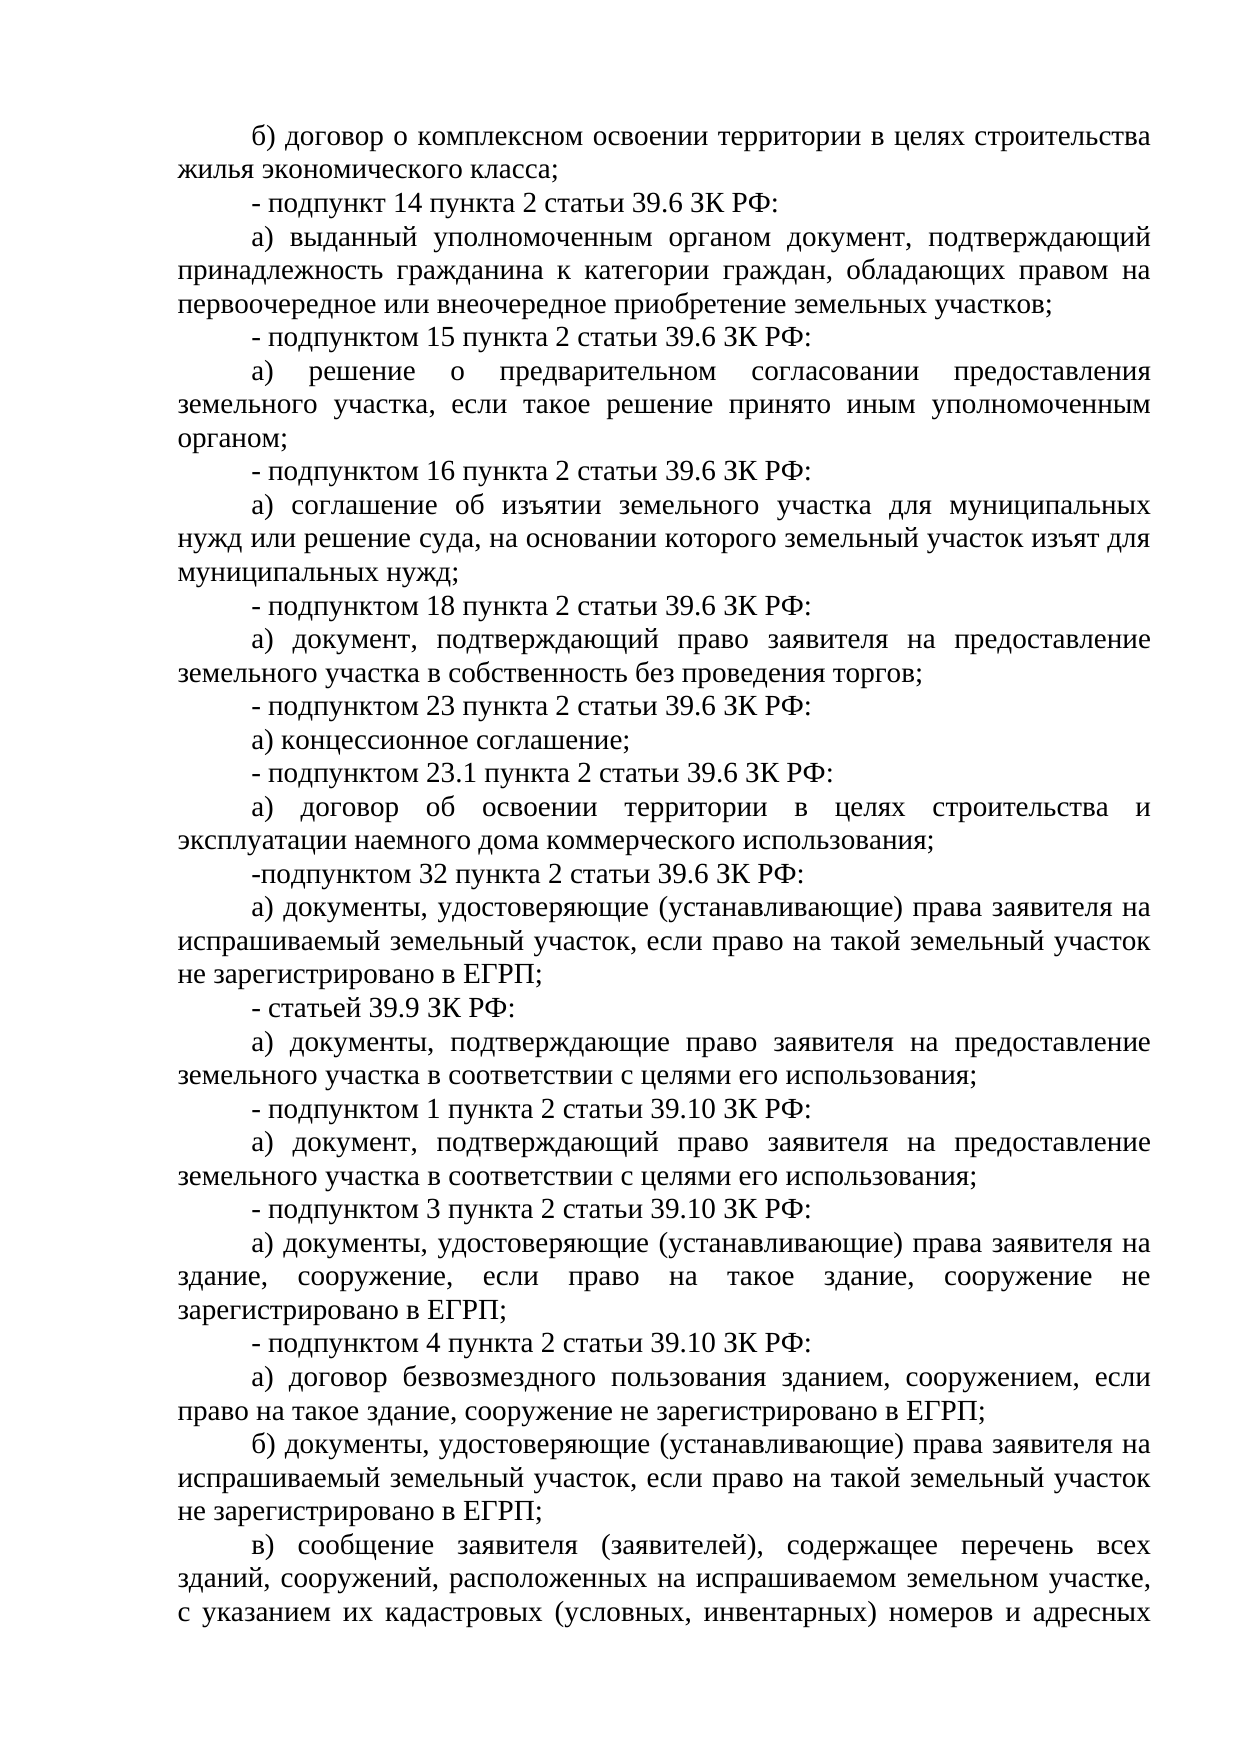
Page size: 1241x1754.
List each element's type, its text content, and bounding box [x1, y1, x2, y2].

text - подпунктом 4 пункта 2 статьи 39.10 ЗК РФ: [177, 1326, 1152, 1359]
text а) документ, подтверждающий право заявителя на предоставление земельного участка в собственность без проведения торгов; [177, 621, 1152, 688]
text а) документы, подтверждающие право заявителя на предоставление земельного участка в соответствии с целями его использования; [177, 1024, 1152, 1091]
text - подпунктом 1 пункта 2 статьи 39.10 ЗК РФ: [177, 1091, 1152, 1124]
text - подпунктом 16 пункта 2 статьи 39.6 ЗК РФ: [177, 453, 1152, 487]
text а) выданный уполномоченным органом документ, подтверждающий принадлежность гражданина к категории граждан, обладающих правом на первоочередное или внеочередное приобретение земельных участков; [177, 219, 1152, 319]
text а) договор об освоении территории в целях строительства и эксплуатации наемного дома коммерческого использования; [177, 789, 1152, 856]
text а) документы, удостоверяющие (устанавливающие) права заявителя на здание, сооружение, если право на такое здание, сооружение не зарегистрировано в ЕГРП; [177, 1225, 1152, 1326]
text а) соглашение об изъятии земельного участка для муниципальных нужд или решение суда, на основании которого земельный участок изъят для муниципальных нужд; [177, 487, 1152, 588]
text - подпунктом 23 пункта 2 статьи 39.6 ЗК РФ: [177, 688, 1152, 722]
text а) концессионное соглашение; [177, 722, 1152, 755]
text -подпунктом 32 пункта 2 статьи 39.6 ЗК РФ: [177, 856, 1152, 889]
text а) документы, удостоверяющие (устанавливающие) права заявителя на испрашиваемый земельный участок, если право на такой земельный участок не зарегистрировано в ЕГРП; [177, 889, 1152, 990]
text - подпунктом 15 пункта 2 статьи 39.6 ЗК РФ: [177, 319, 1152, 353]
text - статьей 39.9 ЗК РФ: [177, 990, 1152, 1024]
text б) договор о комплексном освоении территории в целях строительства жилья экономического класса; [177, 118, 1152, 185]
text а) документ, подтверждающий право заявителя на предоставление земельного участка в соответствии с целями его использования; [177, 1124, 1152, 1191]
text - подпунктом 3 пункта 2 статьи 39.10 ЗК РФ: [177, 1191, 1152, 1225]
text - подпункт 14 пункта 2 статьи 39.6 ЗК РФ: [177, 185, 1152, 219]
text - подпунктом 18 пункта 2 статьи 39.6 ЗК РФ: [177, 588, 1152, 621]
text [177, 1527, 1152, 1627]
text б) документы, удостоверяющие (устанавливающие) права заявителя на испрашиваемый земельный участок, если право на такой земельный участок не зарегистрировано в ЕГРП; [177, 1426, 1152, 1527]
text а) решение о предварительном согласовании предоставления земельного участка, если такое решение принято иным уполномоченным органом; [177, 353, 1152, 453]
text - подпунктом 23.1 пункта 2 статьи 39.6 ЗК РФ: [177, 755, 1152, 789]
text а) договор безвозмездного пользования зданием, сооружением, если право на такое здание, сооружение не зарегистрировано в ЕГРП; [177, 1359, 1152, 1426]
